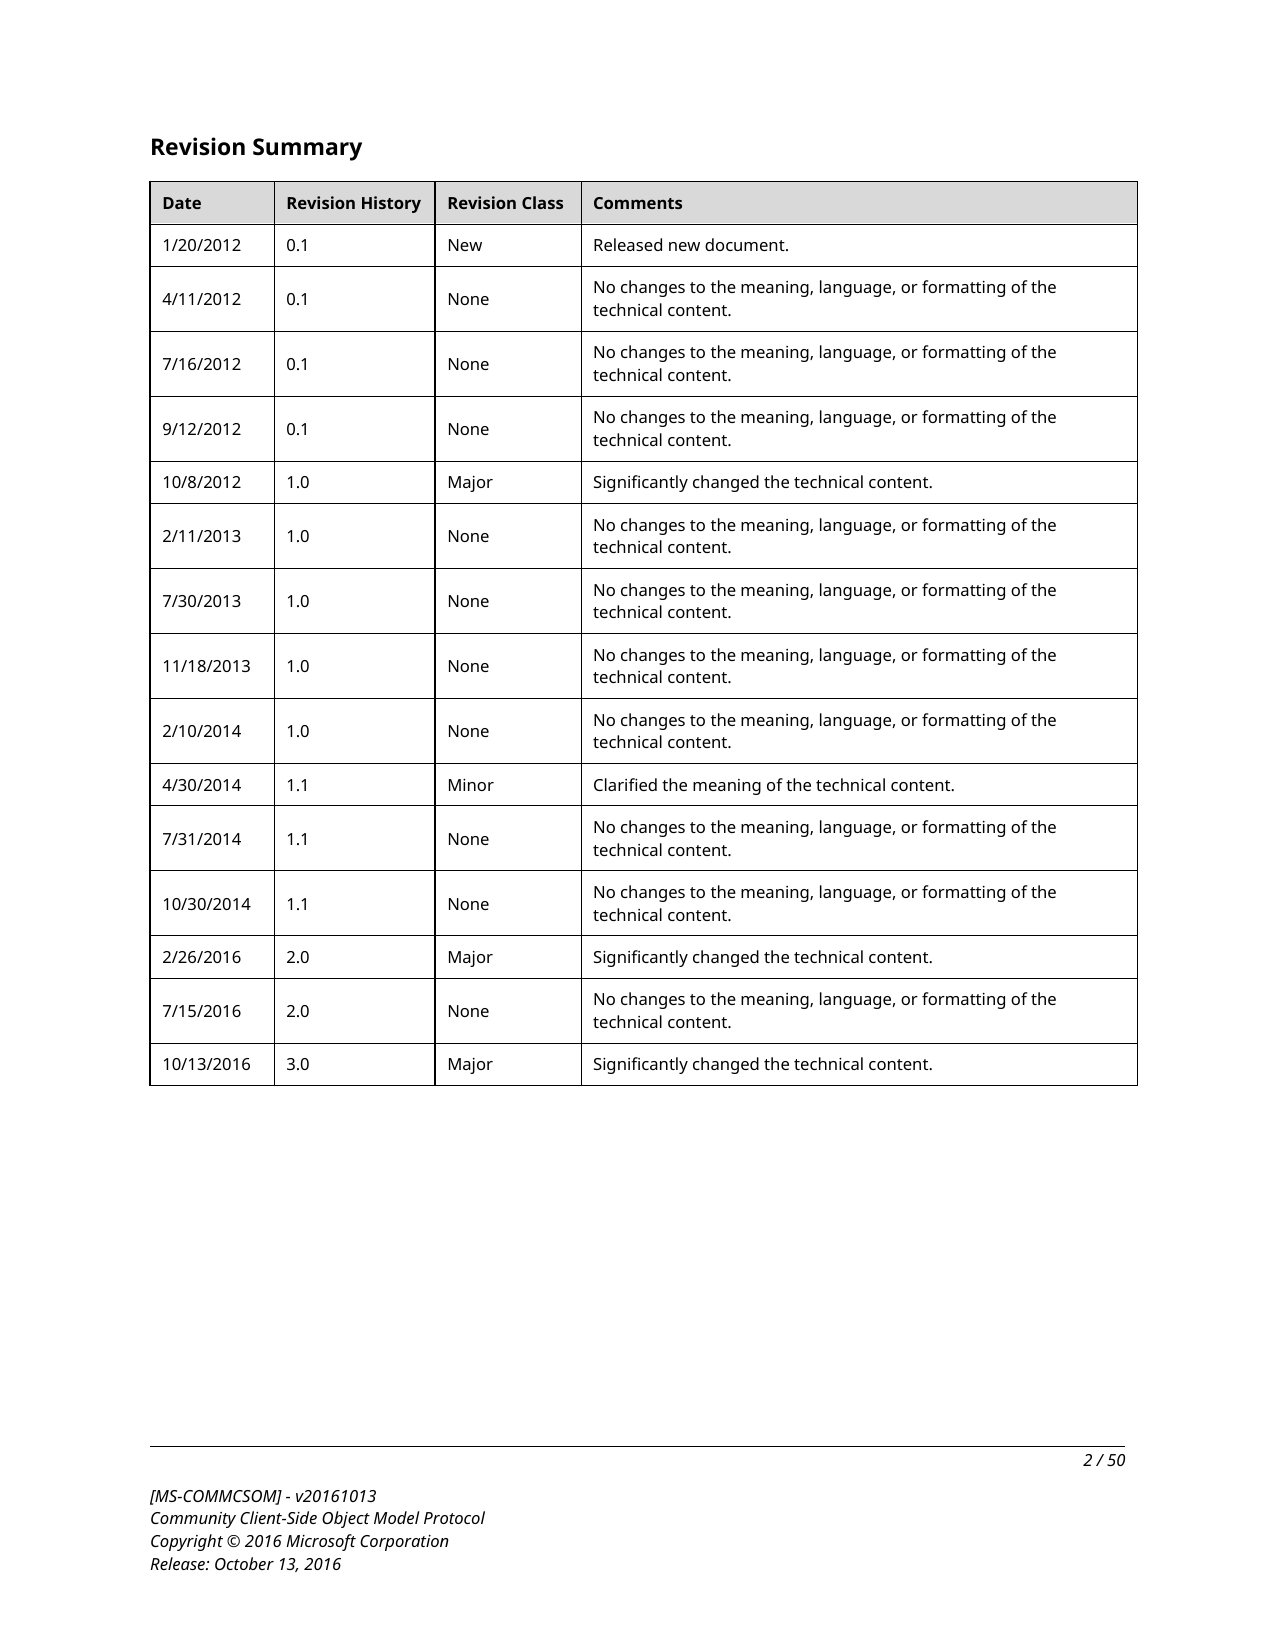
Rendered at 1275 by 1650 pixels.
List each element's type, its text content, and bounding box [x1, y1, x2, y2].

table_cell 1/20/2012 [151, 225, 274, 266]
table_cell No changes to the meaning, language, or formatting of the technical content. [582, 979, 1137, 1043]
table_cell Minor [436, 764, 581, 805]
table_cell No changes to the meaning, language, or formatting of the technical content. [582, 806, 1137, 870]
table_cell 0.1 [275, 225, 434, 266]
table_cell None [436, 267, 581, 331]
table_cell 4/30/2014 [151, 764, 274, 805]
table_cell Significantly changed the technical content. [582, 1044, 1137, 1085]
table_cell 10/8/2012 [151, 462, 274, 503]
table_cell None [436, 979, 581, 1043]
table_cell No changes to the meaning, language, or formatting of the technical content. [582, 332, 1137, 396]
table_cell 2/10/2014 [151, 699, 274, 763]
table_cell 10/30/2014 [151, 871, 274, 935]
table_cell None [436, 699, 581, 763]
table_cell Significantly changed the technical content. [582, 462, 1137, 503]
table_header Revision Class [436, 182, 581, 223]
table_cell Clarified the meaning of the technical content. [582, 764, 1137, 805]
text Revision Summary [150, 131, 1125, 162]
table_cell 7/30/2013 [151, 569, 274, 633]
table_cell Significantly changed the technical content. [582, 936, 1137, 978]
table_cell 1.1 [275, 871, 434, 935]
table_cell 7/16/2012 [151, 332, 274, 396]
table_header Comments [582, 182, 1137, 223]
table_cell 2/11/2013 [151, 504, 274, 568]
table_cell 0.1 [275, 267, 434, 331]
table_cell 9/12/2012 [151, 397, 274, 461]
table_cell 7/15/2016 [151, 979, 274, 1043]
table_cell 1.0 [275, 699, 434, 763]
table_header Date [151, 182, 274, 223]
table_cell None [436, 634, 581, 698]
table_cell No changes to the meaning, language, or formatting of the technical content. [582, 871, 1137, 935]
table_cell 1.0 [275, 634, 434, 698]
table_cell 2/26/2016 [151, 936, 274, 978]
table_cell 2.0 [275, 936, 434, 978]
table_cell Major [436, 1044, 581, 1085]
table_cell No changes to the meaning, language, or formatting of the technical content. [582, 569, 1137, 633]
table_cell No changes to the meaning, language, or formatting of the technical content. [582, 634, 1137, 698]
table_cell No changes to the meaning, language, or formatting of the technical content. [582, 504, 1137, 568]
table_cell New [436, 225, 581, 266]
table_cell 2.0 [275, 979, 434, 1043]
table_cell 0.1 [275, 397, 434, 461]
table_cell 1.0 [275, 462, 434, 503]
table_cell 1.0 [275, 504, 434, 568]
table_cell Released new document. [582, 225, 1137, 266]
table_cell None [436, 332, 581, 396]
table_cell None [436, 504, 581, 568]
table_cell 1.1 [275, 764, 434, 805]
table_cell No changes to the meaning, language, or formatting of the technical content. [582, 699, 1137, 763]
table_cell No changes to the meaning, language, or formatting of the technical content. [582, 397, 1137, 461]
table_cell 7/31/2014 [151, 806, 274, 870]
table_cell 1.1 [275, 806, 434, 870]
table_cell 11/18/2013 [151, 634, 274, 698]
table_cell None [436, 871, 581, 935]
table_cell 1.0 [275, 569, 434, 633]
table_cell No changes to the meaning, language, or formatting of the technical content. [582, 267, 1137, 331]
table_cell Major [436, 936, 581, 978]
table_header Revision History [275, 182, 434, 223]
table_cell None [436, 397, 581, 461]
table_cell 4/11/2012 [151, 267, 274, 331]
table_cell 3.0 [275, 1044, 434, 1085]
table_cell Major [436, 462, 581, 503]
table_cell 0.1 [275, 332, 434, 396]
table_cell None [436, 806, 581, 870]
table_cell 10/13/2016 [151, 1044, 274, 1085]
table_cell None [436, 569, 581, 633]
